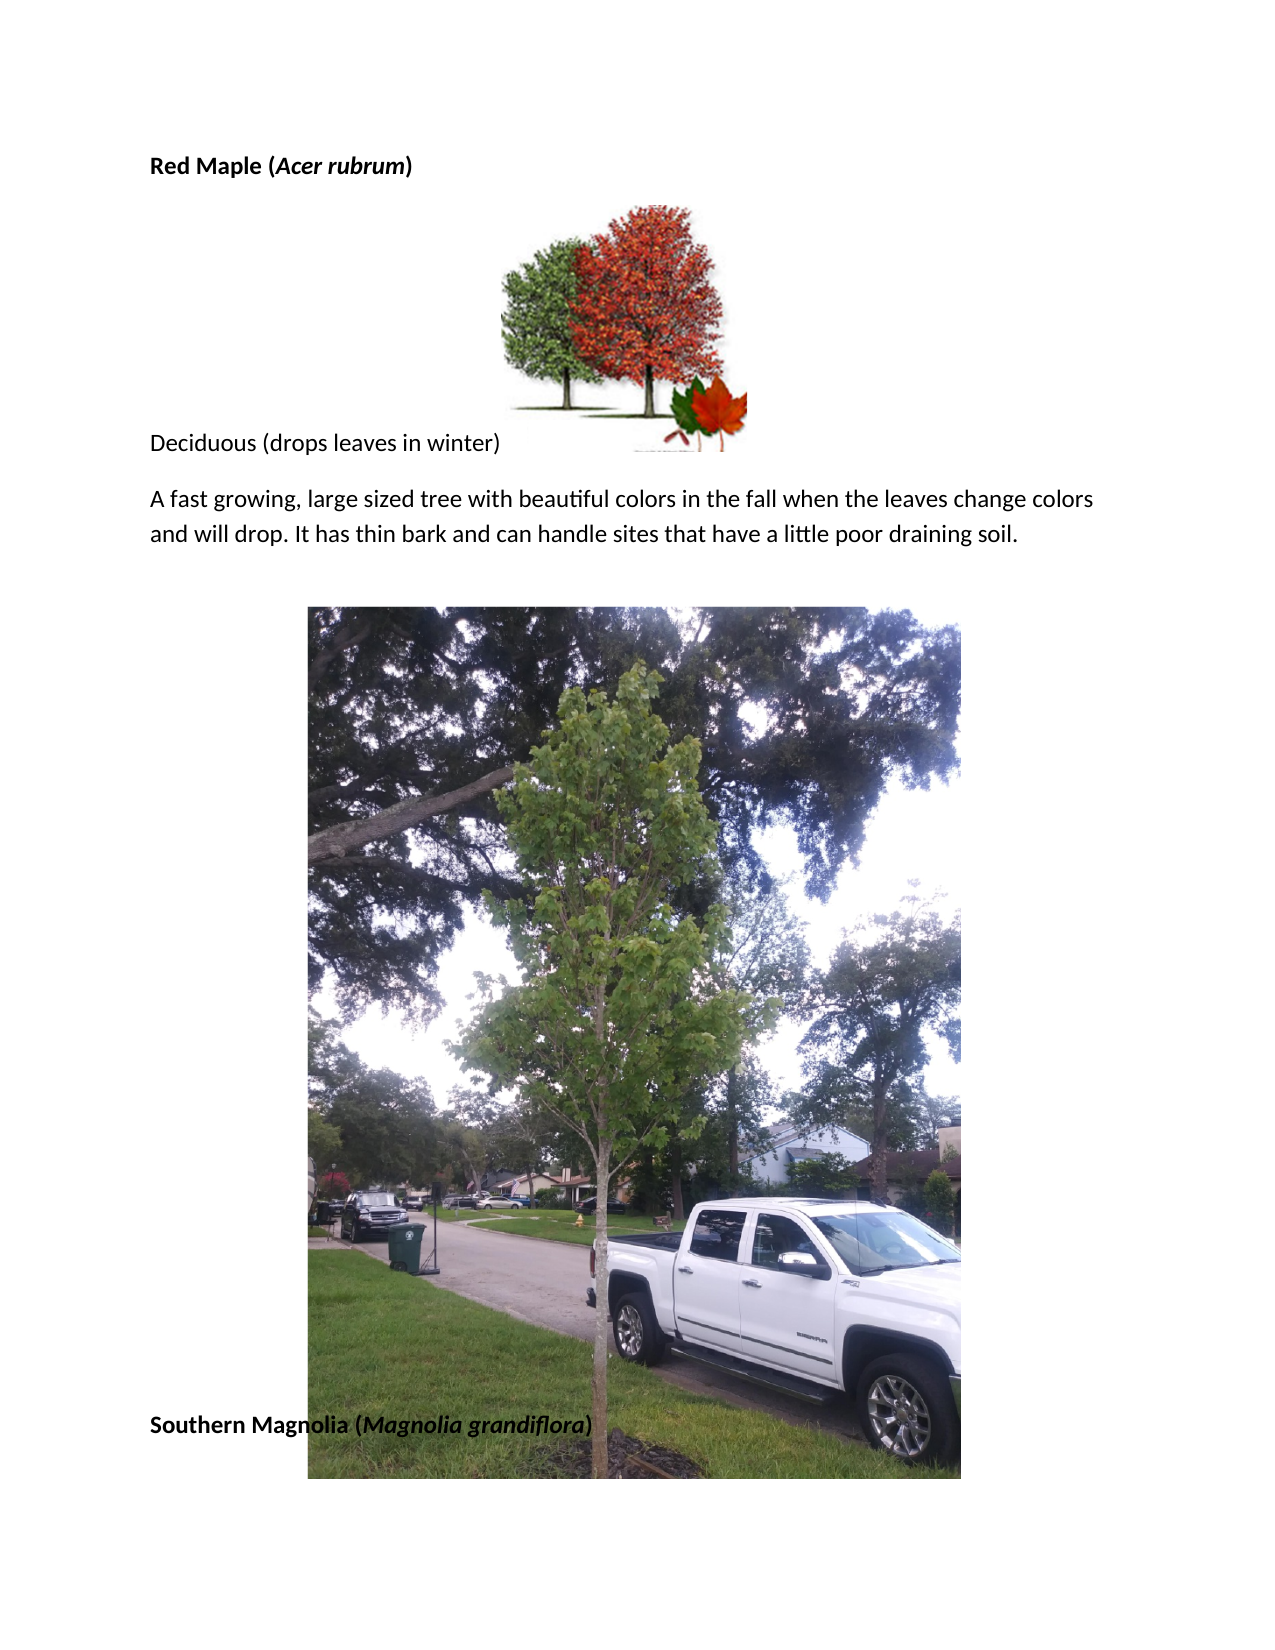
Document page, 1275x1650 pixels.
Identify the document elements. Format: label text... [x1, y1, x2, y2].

text Red Maple (Acer rubrum) [150, 150, 1125, 181]
text Deciduous (drops leaves in winter) [150, 206, 1125, 458]
picture [308, 1439, 961, 1478]
text A fast growing, large sized tree with beautiful colors in the fall when the leaves change colors and will drop. It has thin bark and can handle sites that have a little poor draining soil. [150, 483, 1125, 549]
picture [308, 608, 961, 1409]
picture [501, 205, 748, 452]
text Southern Magnolia (Magnolia grandiflora) [150, 1409, 1125, 1439]
